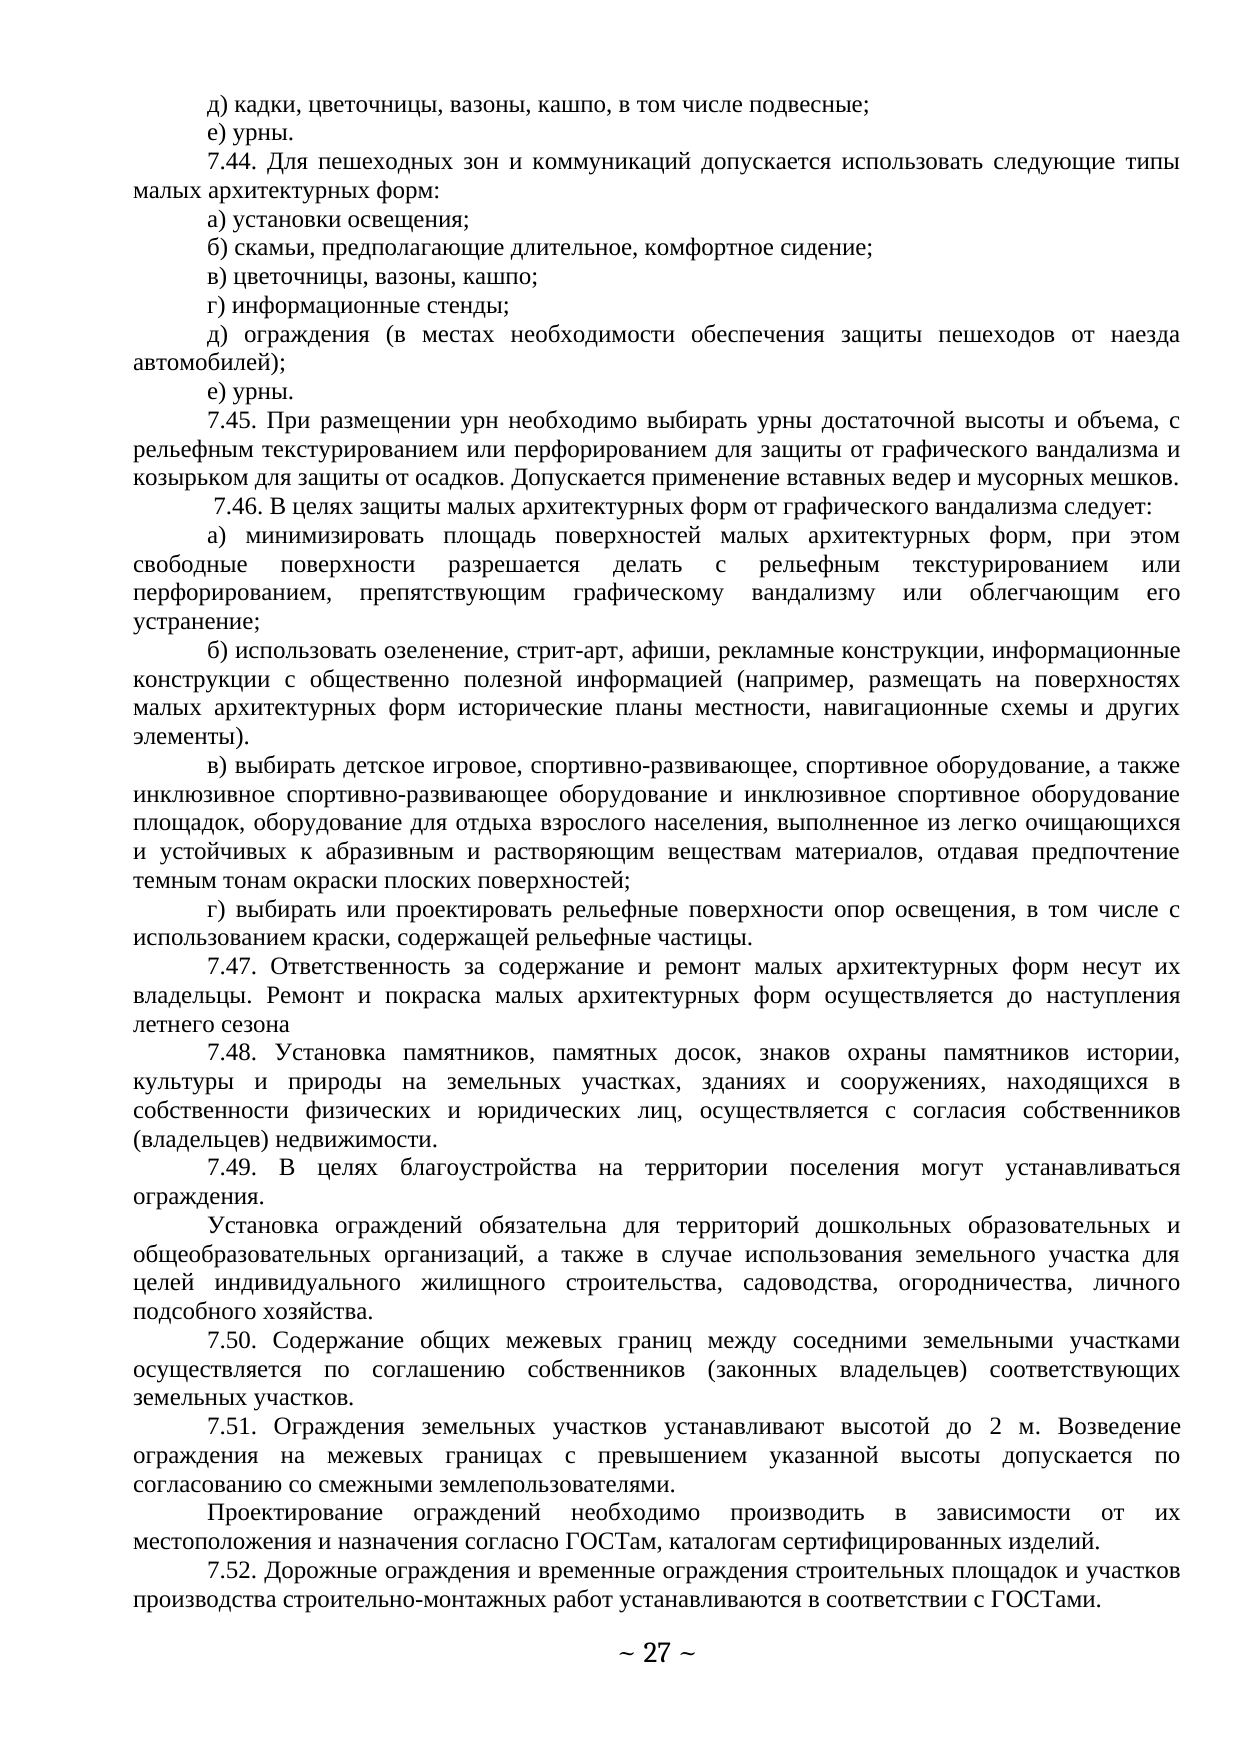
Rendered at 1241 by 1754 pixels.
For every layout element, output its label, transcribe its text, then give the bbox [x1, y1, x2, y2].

text е) урны. [133, 376, 1181, 405]
text 7.48. Установка памятников, памятных досок, знаков охраны памятников истории, культуры и природы на земельных участках, зданиях и сооружениях, находящихся в собственности физических и юридических лиц, осуществляется с согласия собственников (владельцев) недвижимости. [133, 1037, 1181, 1152]
text 7.52. Дорожные ограждения и временные ограждения строительных площадок и участков производства строительно-монтажных работ устанавливаются в соответствии с ГОСТами. [133, 1555, 1181, 1612]
text 7.49. В целях благоустройства на территории поселения могут устанавливаться ограждения. [133, 1152, 1181, 1210]
text а) минимизировать площадь поверхностей малых архитектурных форм, при этом свободные поверхности разрешается делать с рельефным текстурированием или перфорированием, препятствующим графическому вандализму или облегчающим его устранение; [133, 520, 1181, 635]
text 7.51. Ограждения земельных участков устанавливают высотой до 2 м. Возведение ограждения на межевых границах с превышением указанной высоты допускается по согласованию со смежными землепользователями. [133, 1411, 1181, 1497]
text г) информационные стенды; [133, 290, 1181, 319]
text 7.44. Для пешеходных зон и коммуникаций допускается использовать следующие типы малых архитектурных форм: [133, 146, 1181, 204]
text б) использовать озеленение, стрит-арт, афиши, рекламные конструкции, информационные конструкции с общественно полезной информацией (например, размещать на поверхностях малых архитектурных форм исторические планы местности, навигационные схемы и других элементы). [133, 635, 1181, 750]
text Установка ограждений обязательна для территорий дошкольных образовательных и общеобразовательных организаций, а также в случае использования земельного участка для целей индивидуального жилищного строительства, садоводства, огородничества, личного подсобного хозяйства. [133, 1210, 1181, 1325]
text 7.46. В целях защиты малых архитектурных форм от графического вандализма следует: [133, 491, 1181, 520]
text Проектирование ограждений необходимо производить в зависимости от их местоположения и назначения согласно ГОСТам, каталогам сертифицированных изделий. [133, 1497, 1181, 1555]
text б) скамьи, предполагающие длительное, комфортное сидение; [133, 232, 1181, 261]
text 7.47. Ответственность за содержание и ремонт малых архитектурных форм несут их владельцы. Ремонт и покраска малых архитектурных форм осуществляется до наступления летнего сезона [133, 951, 1181, 1037]
text а) установки освещения; [133, 204, 1181, 232]
text е) урны. [133, 117, 1181, 146]
text в) цветочницы, вазоны, кашпо; [133, 261, 1181, 290]
text 7.45. При размещении урн необходимо выбирать урны достаточной высоты и объема, с рельефным текстурированием или перфорированием для защиты от графического вандализма и козырьком для защиты от осадков. Допускается применение вставных ведер и мусорных мешков. [133, 405, 1181, 491]
text д) ограждения (в местах необходимости обеспечения защиты пешеходов от наезда автомобилей); [133, 319, 1181, 376]
text г) выбирать или проектировать рельефные поверхности опор освещения, в том числе с использованием краски, содержащей рельефные частицы. [133, 894, 1181, 951]
text д) кадки, цветочницы, вазоны, кашпо, в том числе подвесные; [133, 89, 1181, 117]
text 7.50. Содержание общих межевых границ между соседними земельными участками осуществляется по соглашению собственников (законных владельцев) соответствующих земельных участков. [133, 1325, 1181, 1411]
text в) выбирать детское игровое, спортивно-развивающее, спортивное оборудование, а также инклюзивное спортивно-развивающее оборудование и инклюзивное спортивное оборудование площадок, оборудование для отдыха взрослого населения, выполненное из легко очищающихся и устойчивых к абразивным и растворяющим веществам материалов, отдавая предпочтение темным тонам окраски плоских поверхностей; [133, 750, 1181, 894]
